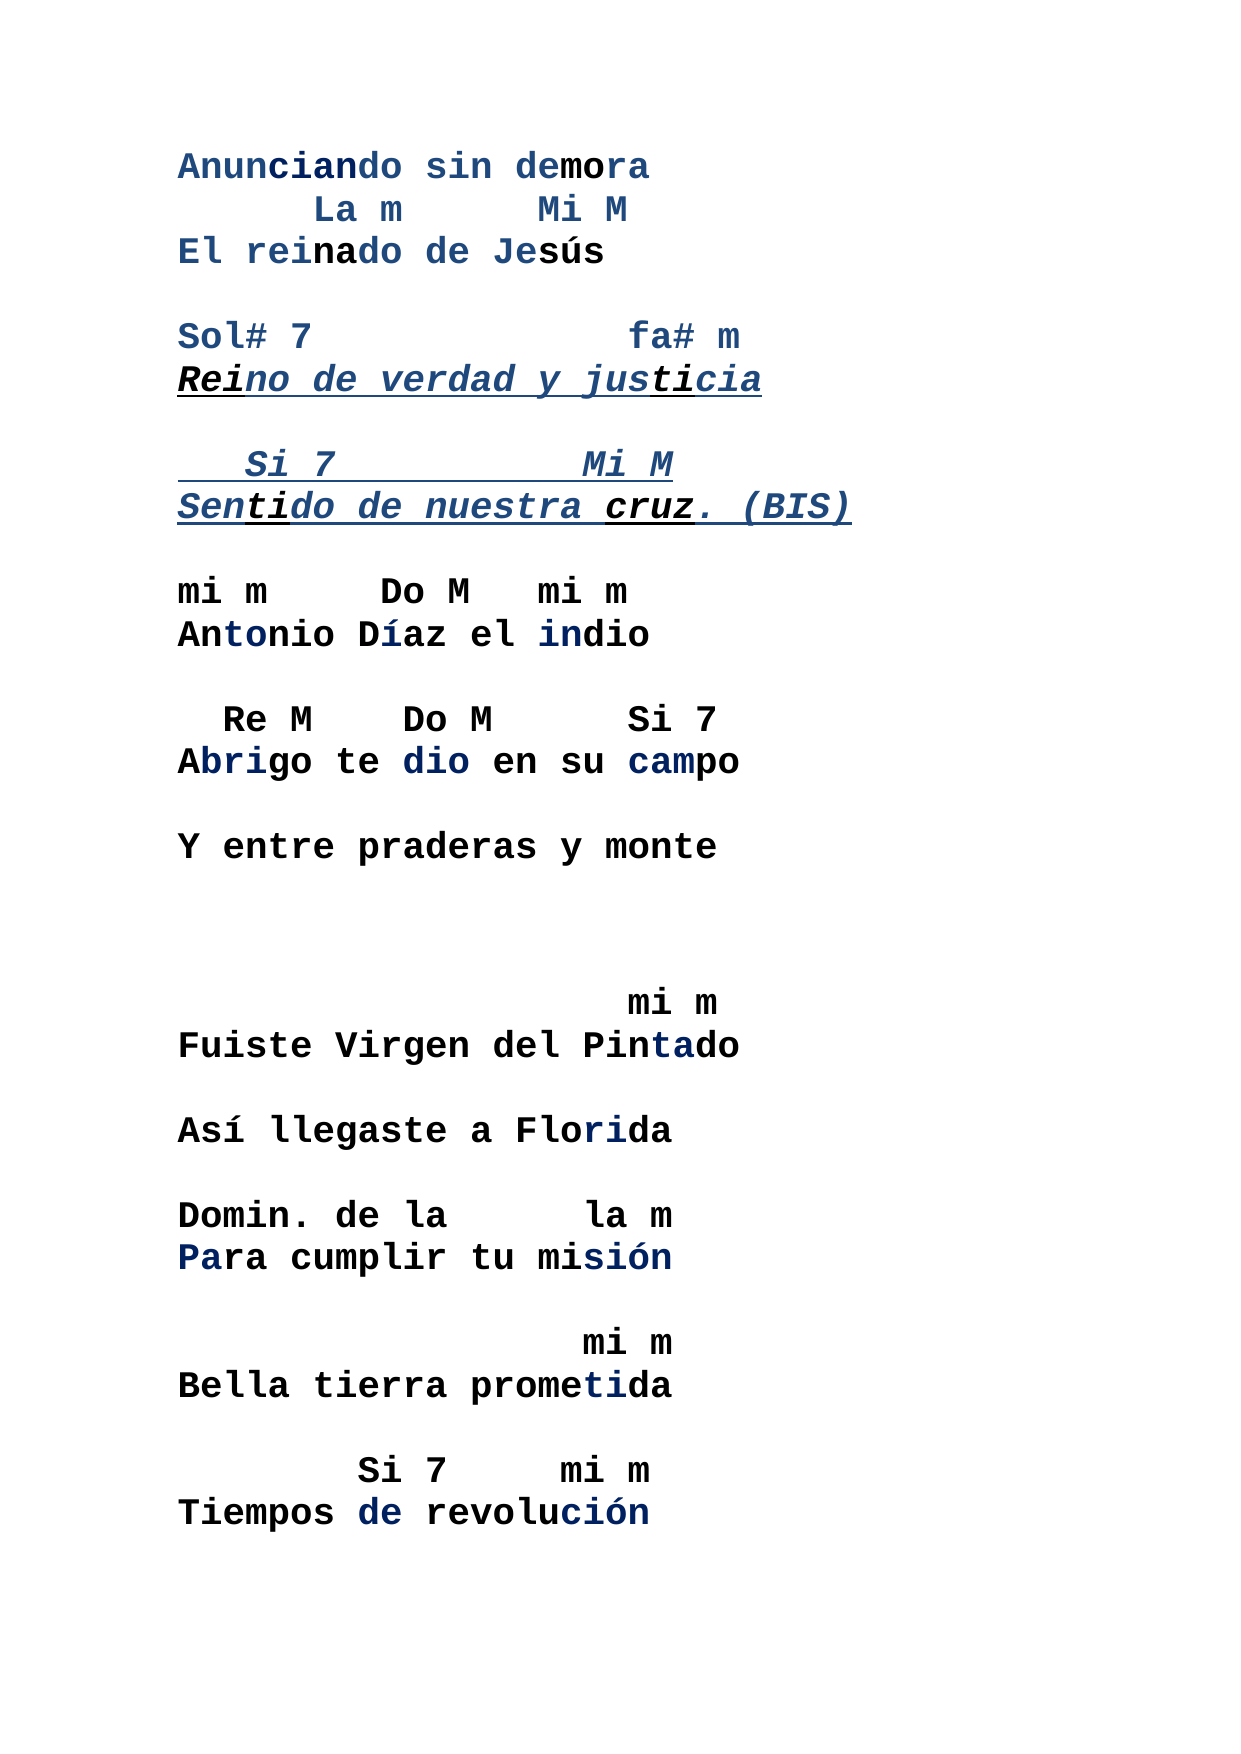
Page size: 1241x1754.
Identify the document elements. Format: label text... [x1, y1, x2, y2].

text Abrigo te dio en su campo [177, 743, 1063, 785]
text Anunciando sin demora [177, 148, 1063, 190]
text Sol# 7 fa# m [177, 318, 1063, 360]
text Bella tierra prometida [177, 1366, 1063, 1408]
text Y entre praderas y monte [177, 828, 1063, 870]
text mi m Do M mi m [177, 573, 1063, 615]
text Re M Do M Si 7 [177, 700, 1063, 743]
text mi m [177, 983, 1063, 1026]
text Reino de verdad y justicia [177, 360, 1063, 403]
text Fuiste Virgen del Pintado [177, 1026, 1063, 1068]
text Domin. de la la m [177, 1196, 1063, 1238]
text Si 7 Mi M [177, 445, 1063, 488]
text El reinado de Jesús [177, 233, 1063, 275]
text mi m [177, 1323, 1063, 1366]
text La m Mi M [177, 190, 1063, 233]
text Antonio Díaz el indio [177, 615, 1063, 658]
text Tiempos de revolución [177, 1493, 1063, 1536]
text Sentido de nuestra cruz. (BIS) [177, 488, 1063, 530]
text Para cumplir tu misión [177, 1238, 1063, 1281]
text Si 7 mi m [177, 1451, 1063, 1493]
text Así llegaste a Florida [177, 1111, 1063, 1153]
